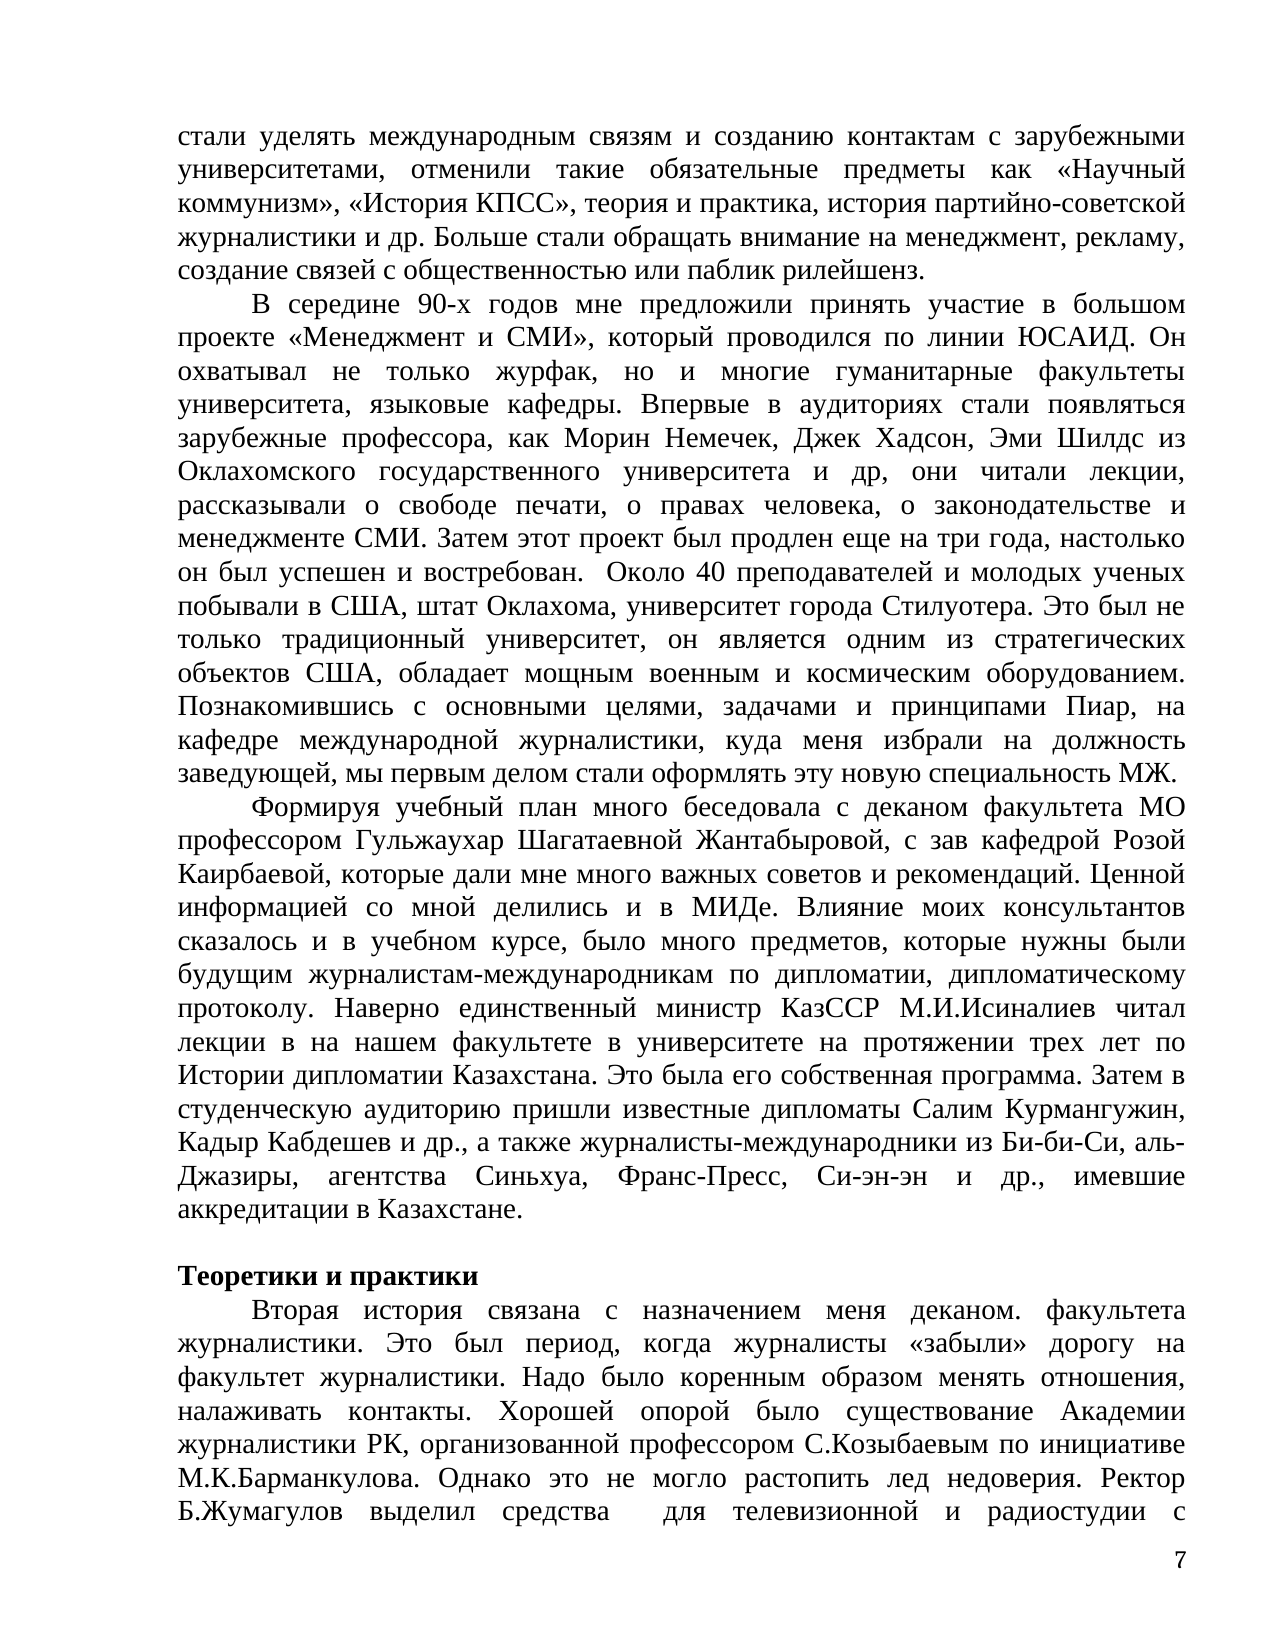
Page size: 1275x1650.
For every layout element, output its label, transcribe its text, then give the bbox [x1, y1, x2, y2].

text Формируя учебный план много беседовала с деканом факультета МО профессором Гульжаухар Шагатаевной Жантабыровой, с зав кафедрой Розой Каирбаевой, которые дали мне много важных советов и рекомендаций. Ценной информацией со мной делились и в МИДе. Влияние моих консультантов сказалось и в учебном курсе, было много предметов, которые нужны были будущим журналистам-международникам по дипломатии, дипломатическому протоколу. Наверно единственный министр КазССР М.И.Исиналиев читал лекции в на нашем факультете в университете на протяжении трех лет по Истории дипломатии Казахстана. Это была его собственная программа. Затем в студенческую аудиторию пришли известные дипломаты Салим Курмангужин, Кадыр Кабдешев и др., а также журналисты-международники из Би-би-Си, аль-Джазиры, агентства Синьхуа, Франс-Пресс, Си-эн-эн и др., имевшие аккредитации в Казахстане. [177, 789, 1186, 1225]
text В середине 90-х годов мне предложили принять участие в большом проекте «Менеджмент и СМИ», который проводился по линии ЮСАИД. Он охватывал не только журфак, но и многие гуманитарные факультеты университета, языковые кафедры. Впервые в аудиториях стали появляться зарубежные профессора, как Морин Немечек, Джек Хадсон, Эми Шилдс из Оклахомского государственного университета и др, они читали лекции, рассказывали о свободе печати, о правах человека, о законодательстве и менеджменте СМИ. Затем этот проект был продлен еще на три года, настолько он был успешен и востребован. Около 40 преподавателей и молодых ученых побывали в США, штат Оклахома, университет города Стилуотера. Это был не только традиционный университет, он является одним из стратегических объектов США, обладает мощным военным и космическим оборудованием. Познакомившись с основными целями, задачами и принципами Пиар, на кафедре международной журналистики, куда меня избрали на должность заведующей, мы первым делом стали оформлять эту новую специальность МЖ. [177, 286, 1186, 789]
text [177, 118, 1186, 286]
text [177, 1292, 1186, 1527]
text Теоретики и практики [177, 1258, 1186, 1292]
